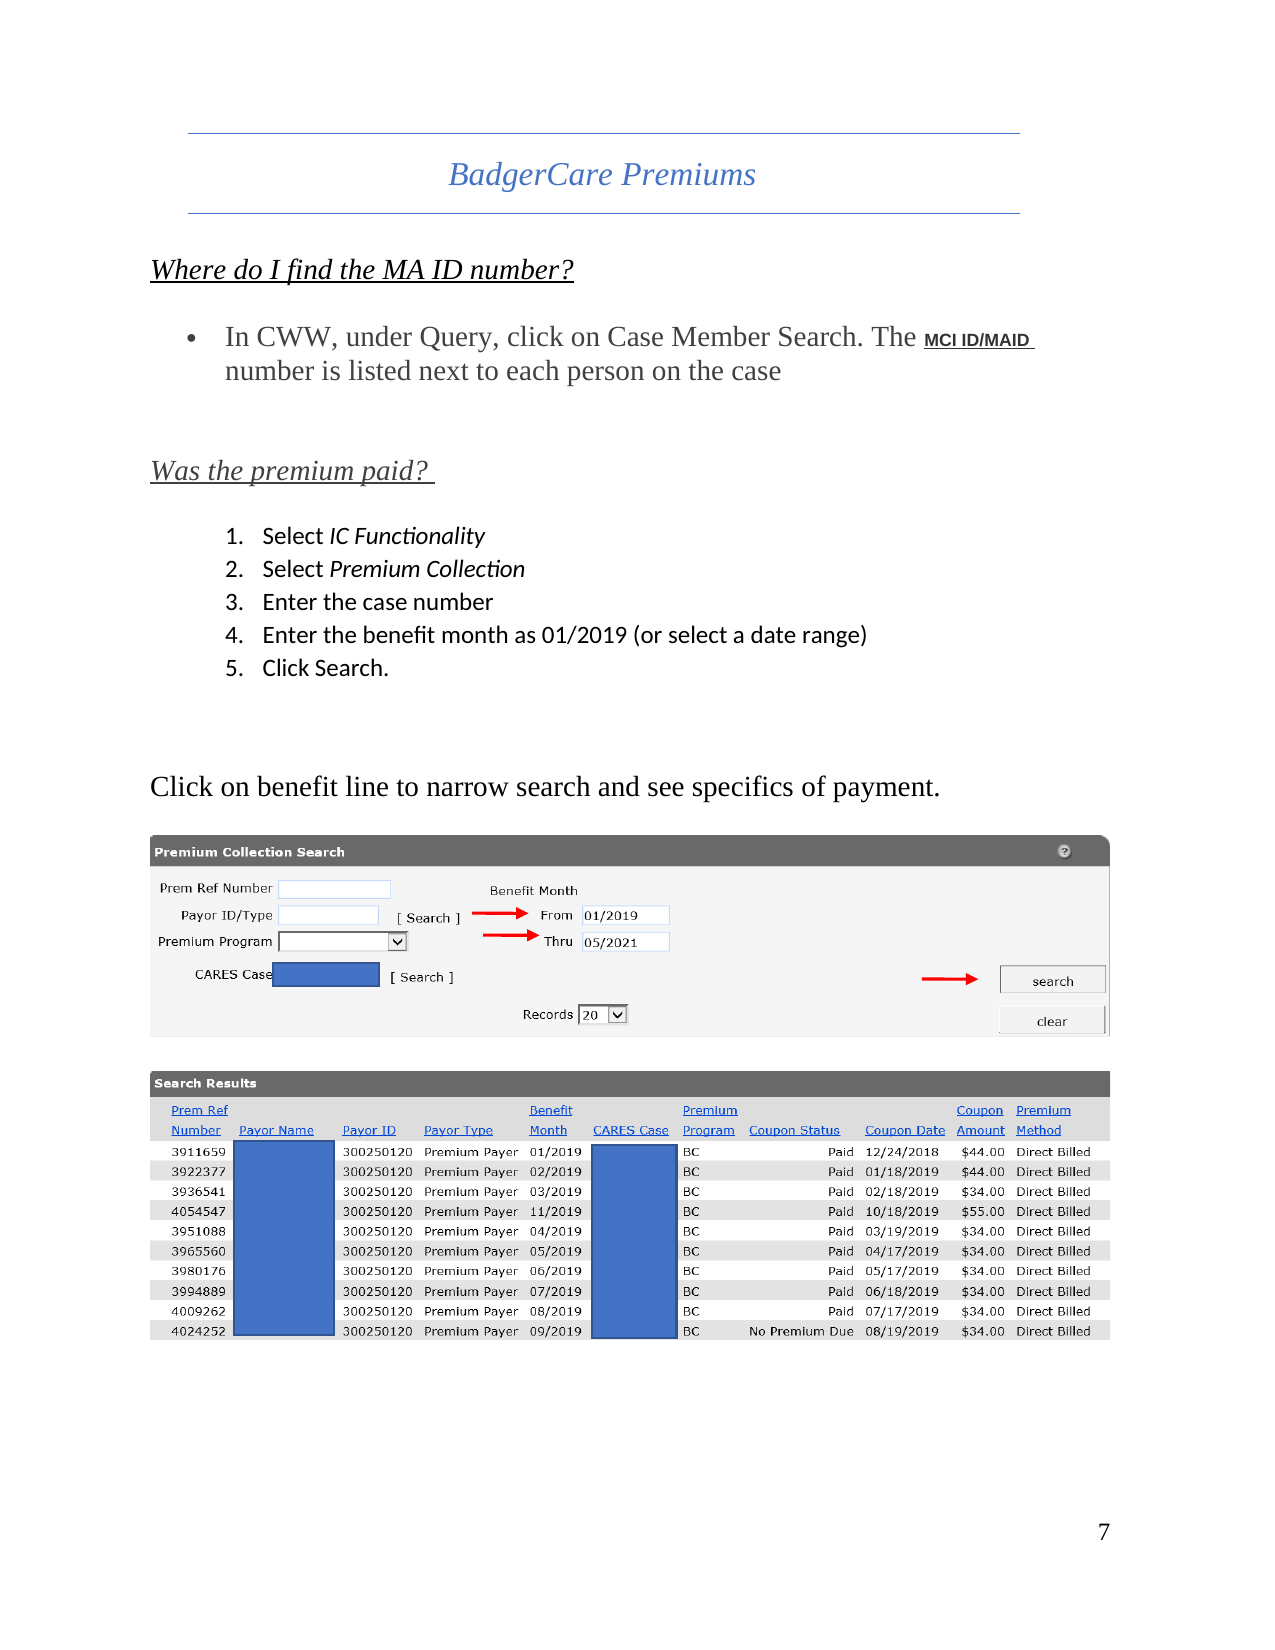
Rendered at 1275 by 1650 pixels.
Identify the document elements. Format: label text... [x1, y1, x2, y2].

list Click Search. [225, 652, 1110, 683]
text BadgerCare Premiums [187, 134, 1020, 214]
list Enter the case number [225, 586, 1110, 617]
picture [150, 835, 1110, 1039]
title Where do I find the MA ID number? [150, 252, 1110, 286]
title Was the premium paid? [150, 453, 1110, 487]
text Click on benefit line to narrow search and see specifics of payment. [150, 769, 1110, 802]
list Enter the benefit month as 01/2019 (or select a date range) [225, 619, 1110, 650]
picture [150, 1071, 1110, 1345]
list Select IC Functionality [225, 520, 1110, 551]
list Select Premium Collection [225, 553, 1110, 584]
title In CWW, under Query, click on Case Member Search. The MCI ID/MAID number is listed next to each person on the case [187, 319, 1110, 386]
